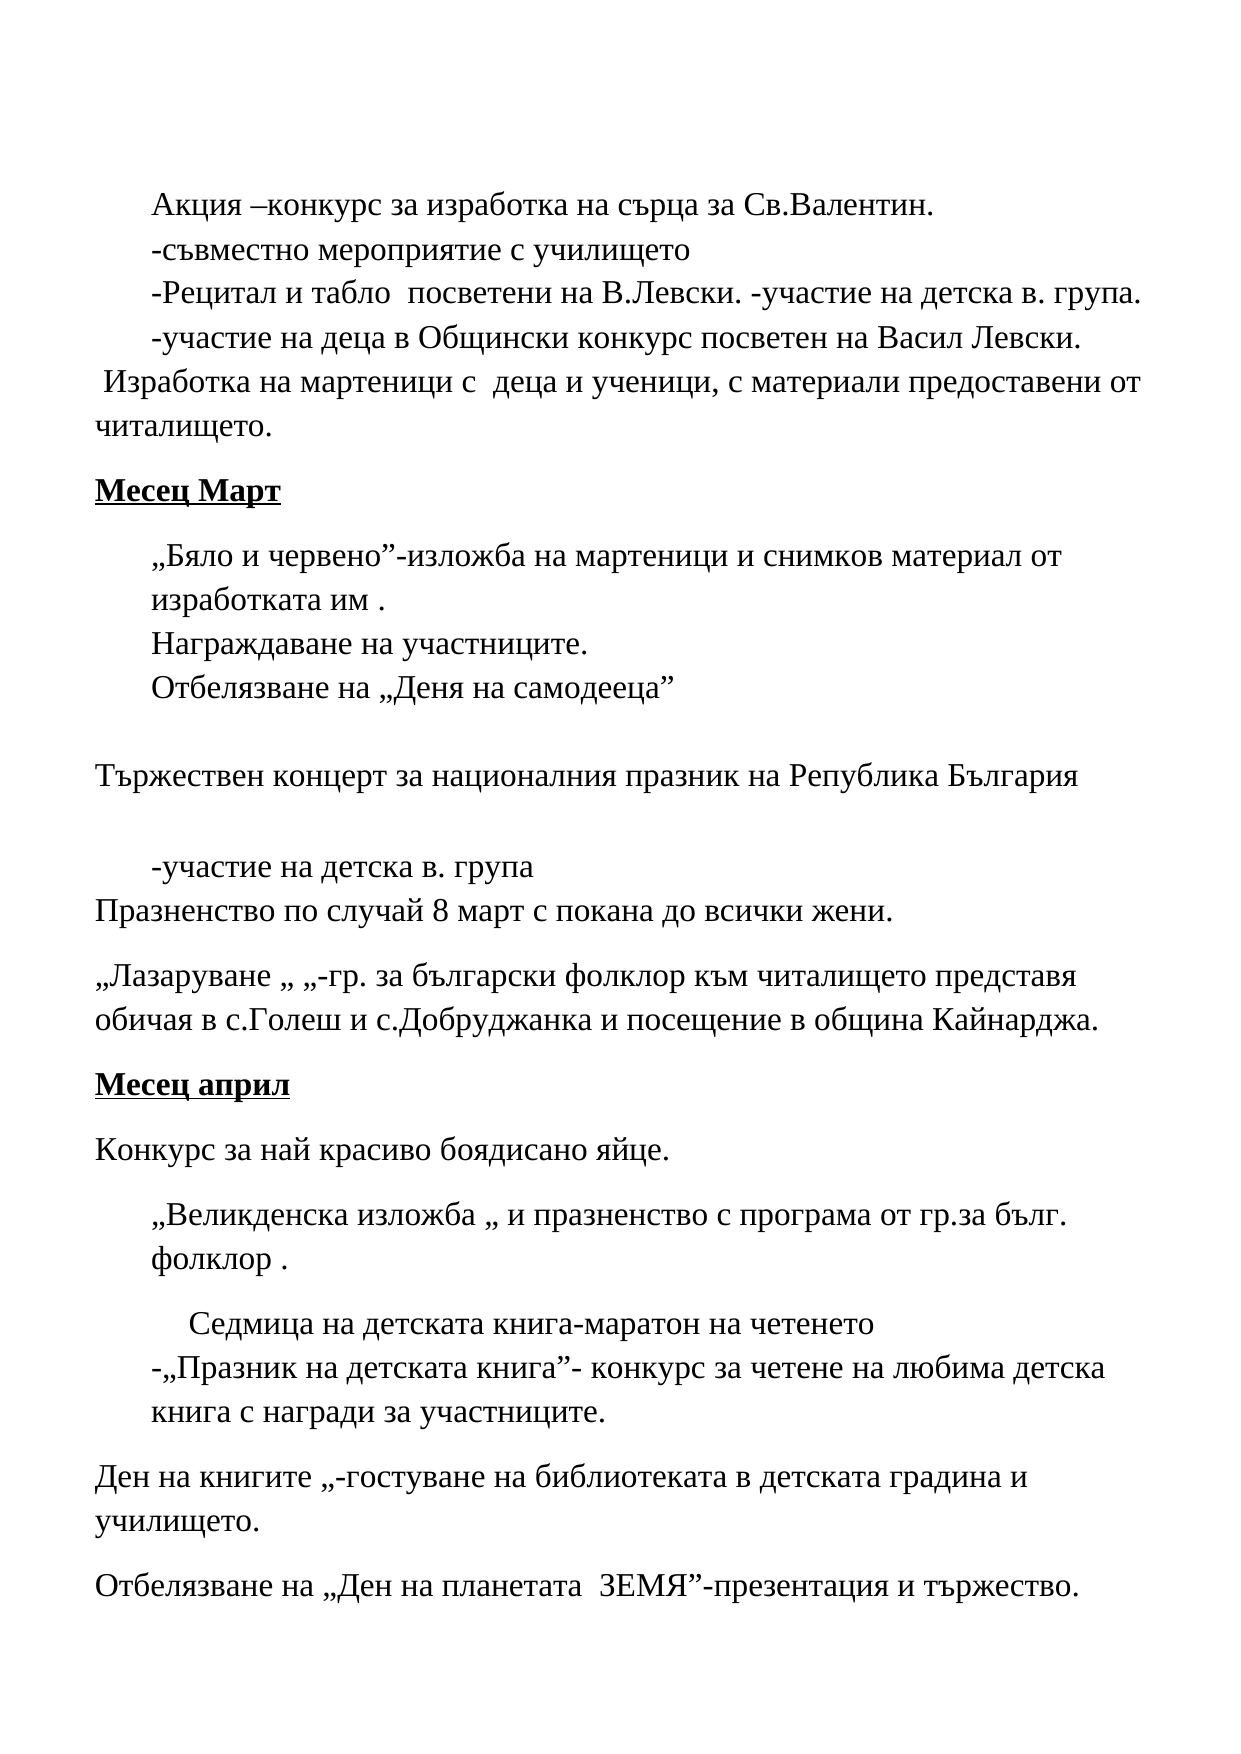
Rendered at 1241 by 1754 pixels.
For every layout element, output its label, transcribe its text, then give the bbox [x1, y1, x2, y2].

text Празненство по случай 8 март с покана до всички жени. [94, 891, 1157, 929]
text -„Празник на детската книга”- конкурс за четене на любима детска книга с награди за участниците. [151, 1347, 1157, 1429]
text Изработка на мартеници с деца и ученици, с материали предоставени от читалището. [94, 361, 1157, 443]
text Месец април [94, 1064, 1157, 1103]
text Тържествен концерт за националния празник на Република България [94, 755, 1157, 793]
text -съвместно мероприятие с училището [151, 229, 1157, 267]
text -Рецитал и табло посветени на В.Левски. -участие на детска в. група. [151, 273, 1157, 311]
text Ден на книгите „-гостуване на библиотеката в детската градина и училището. [94, 1456, 1157, 1538]
text „Бяло и червено”-изложба на мартеници и снимков материал от изработката им . [151, 535, 1157, 617]
text Месец Март [94, 470, 1157, 508]
text -участие на детска в. група [151, 846, 1157, 885]
text Акция –конкурс за изработка на сърца за Св.Валентин. [151, 185, 1157, 223]
text Седмица на детската книга-маратон на четенето [188, 1303, 1157, 1341]
text -участие на деца в Общински конкурс посветен на Васил Левски. [151, 317, 1157, 355]
text Конкурс за най красиво боядисано яйце. [94, 1129, 1157, 1168]
text Награждаване на участниците. [151, 623, 1157, 661]
text „Великденска изложба „ и празненство с програма от гр.за бълг. фолклор . [151, 1194, 1157, 1277]
text Отбелязване на „Ден на планетата ЗЕМЯ”-презентация и тържество. [94, 1565, 1157, 1603]
text Отбелязване на „Деня на самодееца” [151, 667, 1157, 705]
text „Лазаруване „ „-гр. за български фолклор към читалището представя обичая в с.Голеш и с.Добруджанка и посещение в община Кайнарджа. [94, 955, 1157, 1038]
